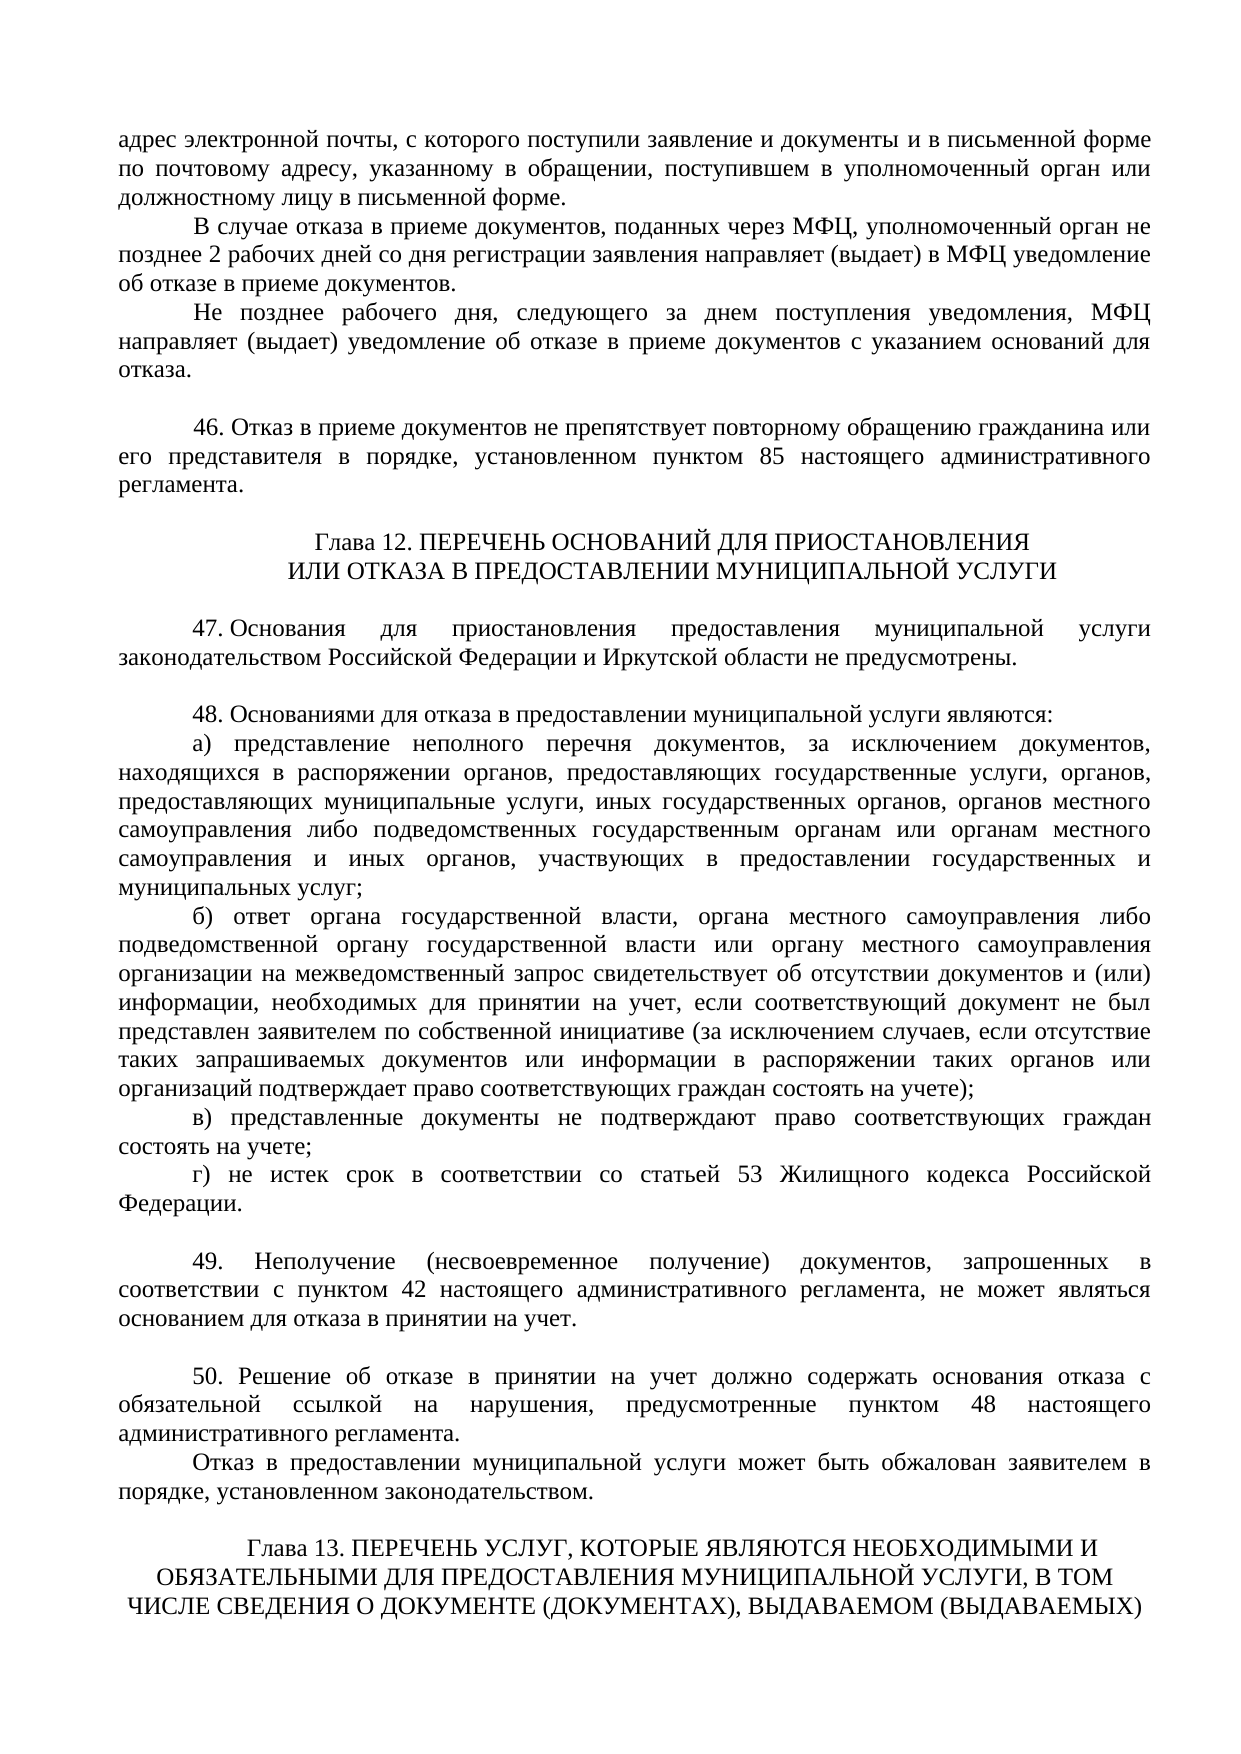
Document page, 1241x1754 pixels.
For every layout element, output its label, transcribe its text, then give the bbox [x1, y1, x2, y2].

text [118, 124, 1152, 211]
text а) представление неполного перечня документов, за исключением документов, находящихся в распоряжении органов, предоставляющих государственные услуги, органов, предоставляющих муниципальные услуги, иных государственных органов, органов местного самоуправления либо подведомственных государственным органам или органам местного самоуправления и иных органов, участвующих в предоставлении государственных и муниципальных услуг; [118, 728, 1152, 901]
text Отказ в предоставлении муниципальной услуги может быть обжалован заявителем в порядке, установленном законодательством. [118, 1447, 1152, 1504]
text 47. Основания для приостановления предоставления муниципальной услуги законодательством Российской Федерации и Иркутской области не предусмотрены. [118, 613, 1152, 671]
text Не позднее рабочего дня, следующего за днем поступления уведомления, МФЦ направляет (выдает) уведомление об отказе в приеме документов с указанием оснований для отказа. [118, 297, 1152, 383]
text Глава 12. ПЕРЕЧЕНЬ ОСНОВАНИЙ ДЛЯ ПРИОСТАНОВЛЕНИЯ [118, 527, 1152, 556]
text ИЛИ ОТКАЗА В ПРЕДОСТАВЛЕНИИ МУНИЦИПАЛЬНОЙ УСЛУГИ [118, 556, 1152, 584]
text 48. Основаниями для отказа в предоставлении муниципальной услуги являются: [118, 699, 1152, 728]
text 50. Решение об отказе в принятии на учет должно содержать основания отказа с обязательной ссылкой на нарушения, предусмотренные пунктом 48 настоящего административного регламента. [118, 1361, 1152, 1447]
text в) представленные документы не подтверждают право соответствующих граждан состоять на учете; [118, 1102, 1152, 1159]
text 46. Отказ в приеме документов не препятствует повторному обращению гражданина или его представителя в порядке, установленном пунктом 85 настоящего административного регламента. [118, 412, 1152, 498]
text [118, 1533, 1152, 1619]
text 49. Неполучение (несвоевременное получение) документов, запрошенных в соответствии с пунктом 42 настоящего административного регламента, не может являться основанием для отказа в принятии на учет. [118, 1246, 1152, 1332]
text г) не истек срок в соответствии со статьей 53 Жилищного кодекса Российской Федерации. [118, 1159, 1152, 1217]
text б) ответ органа государственной власти, органа местного самоуправления либо подведомственной органу государственной власти или органу местного самоуправления организации на межведомственный запрос свидетельствует об отсутствии документов и (или) информации, необходимых для принятии на учет, если соответствующий документ не был представлен заявителем по собственной инициативе (за исключением случаев, если отсутствие таких запрашиваемых документов или информации в распоряжении таких органов или организаций подтверждает право соответствующих граждан состоять на учете); [118, 901, 1152, 1102]
text В случае отказа в приеме документов, поданных через МФЦ, уполномоченный орган не позднее 2 рабочих дней со дня регистрации заявления направляет (выдает) в МФЦ уведомление об отказе в приеме документов. [118, 211, 1152, 297]
